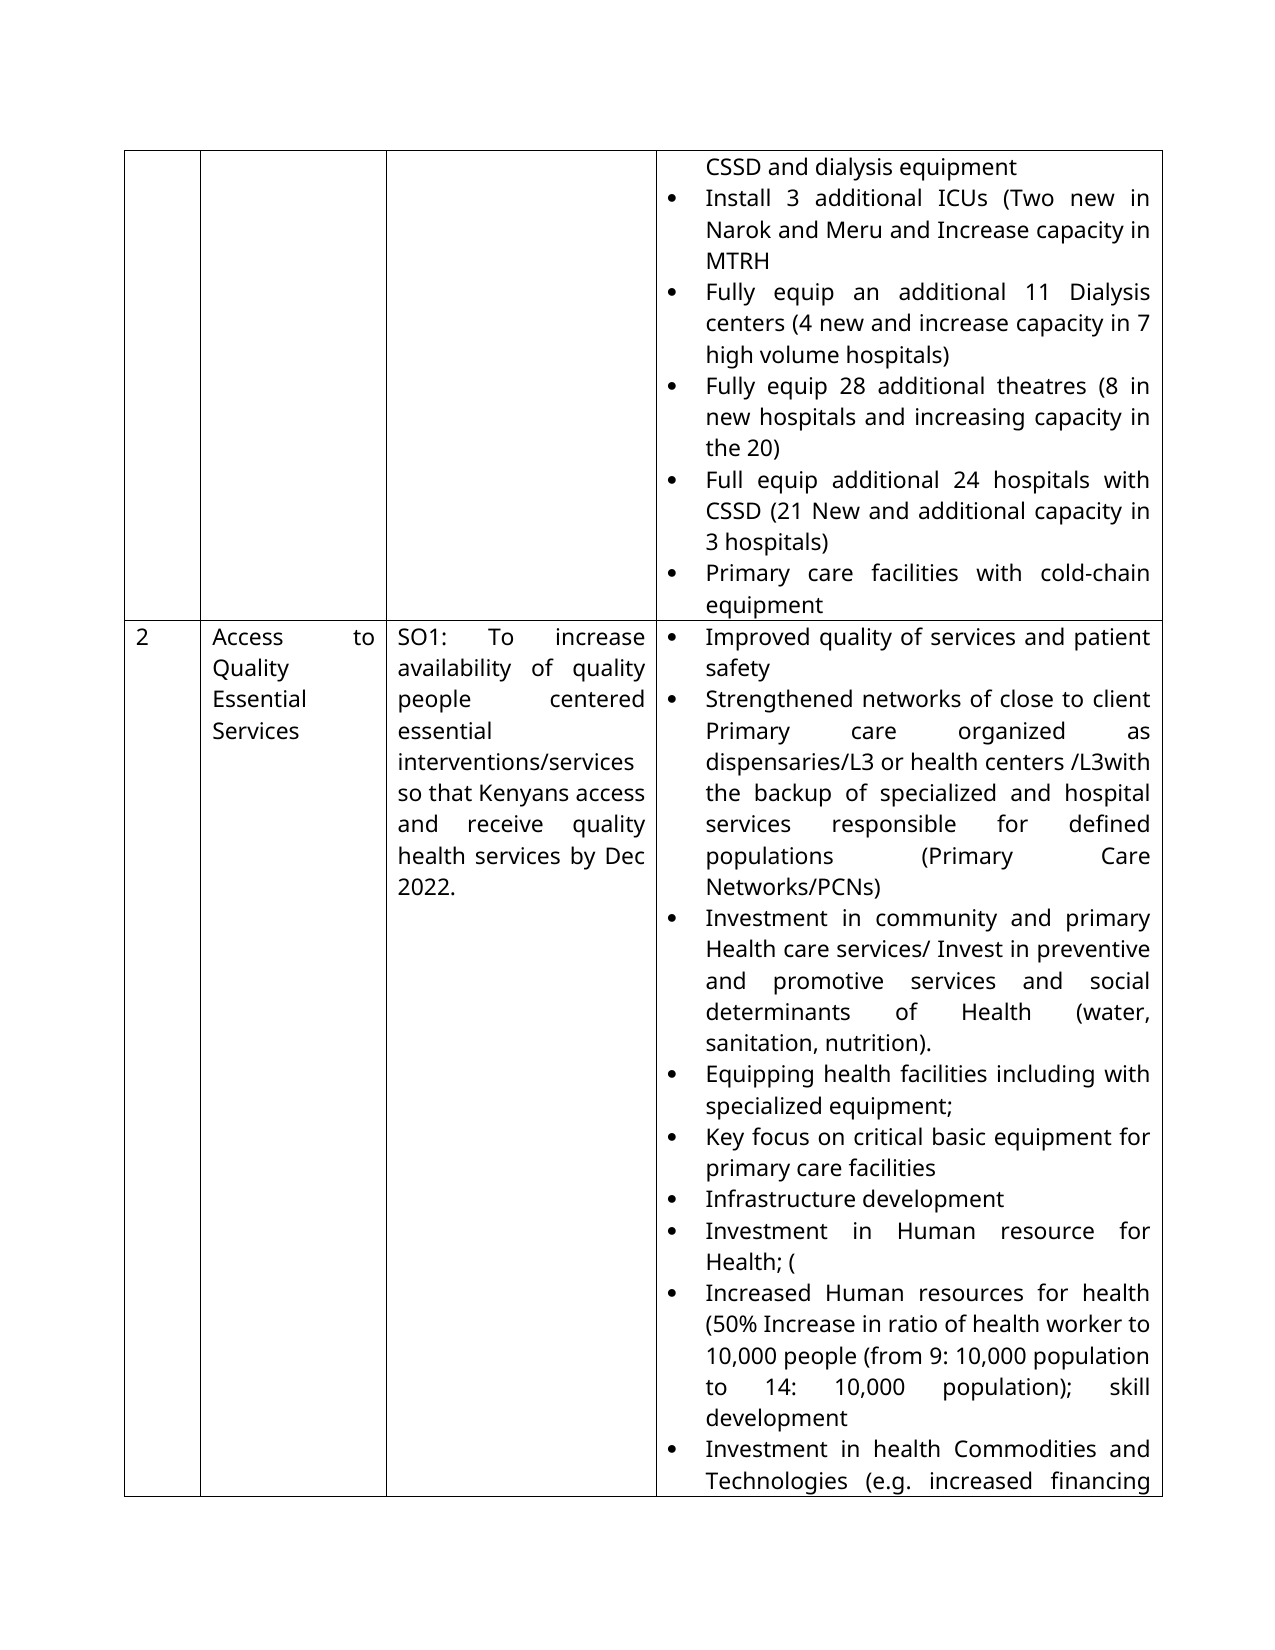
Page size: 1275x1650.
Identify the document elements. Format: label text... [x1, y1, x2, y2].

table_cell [387, 621, 656, 1496]
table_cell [657, 151, 1162, 620]
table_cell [387, 151, 656, 620]
table_cell 2 [125, 621, 200, 1496]
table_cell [201, 621, 386, 1496]
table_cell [657, 621, 1162, 1496]
table_cell [125, 151, 200, 620]
table_cell [201, 151, 386, 620]
